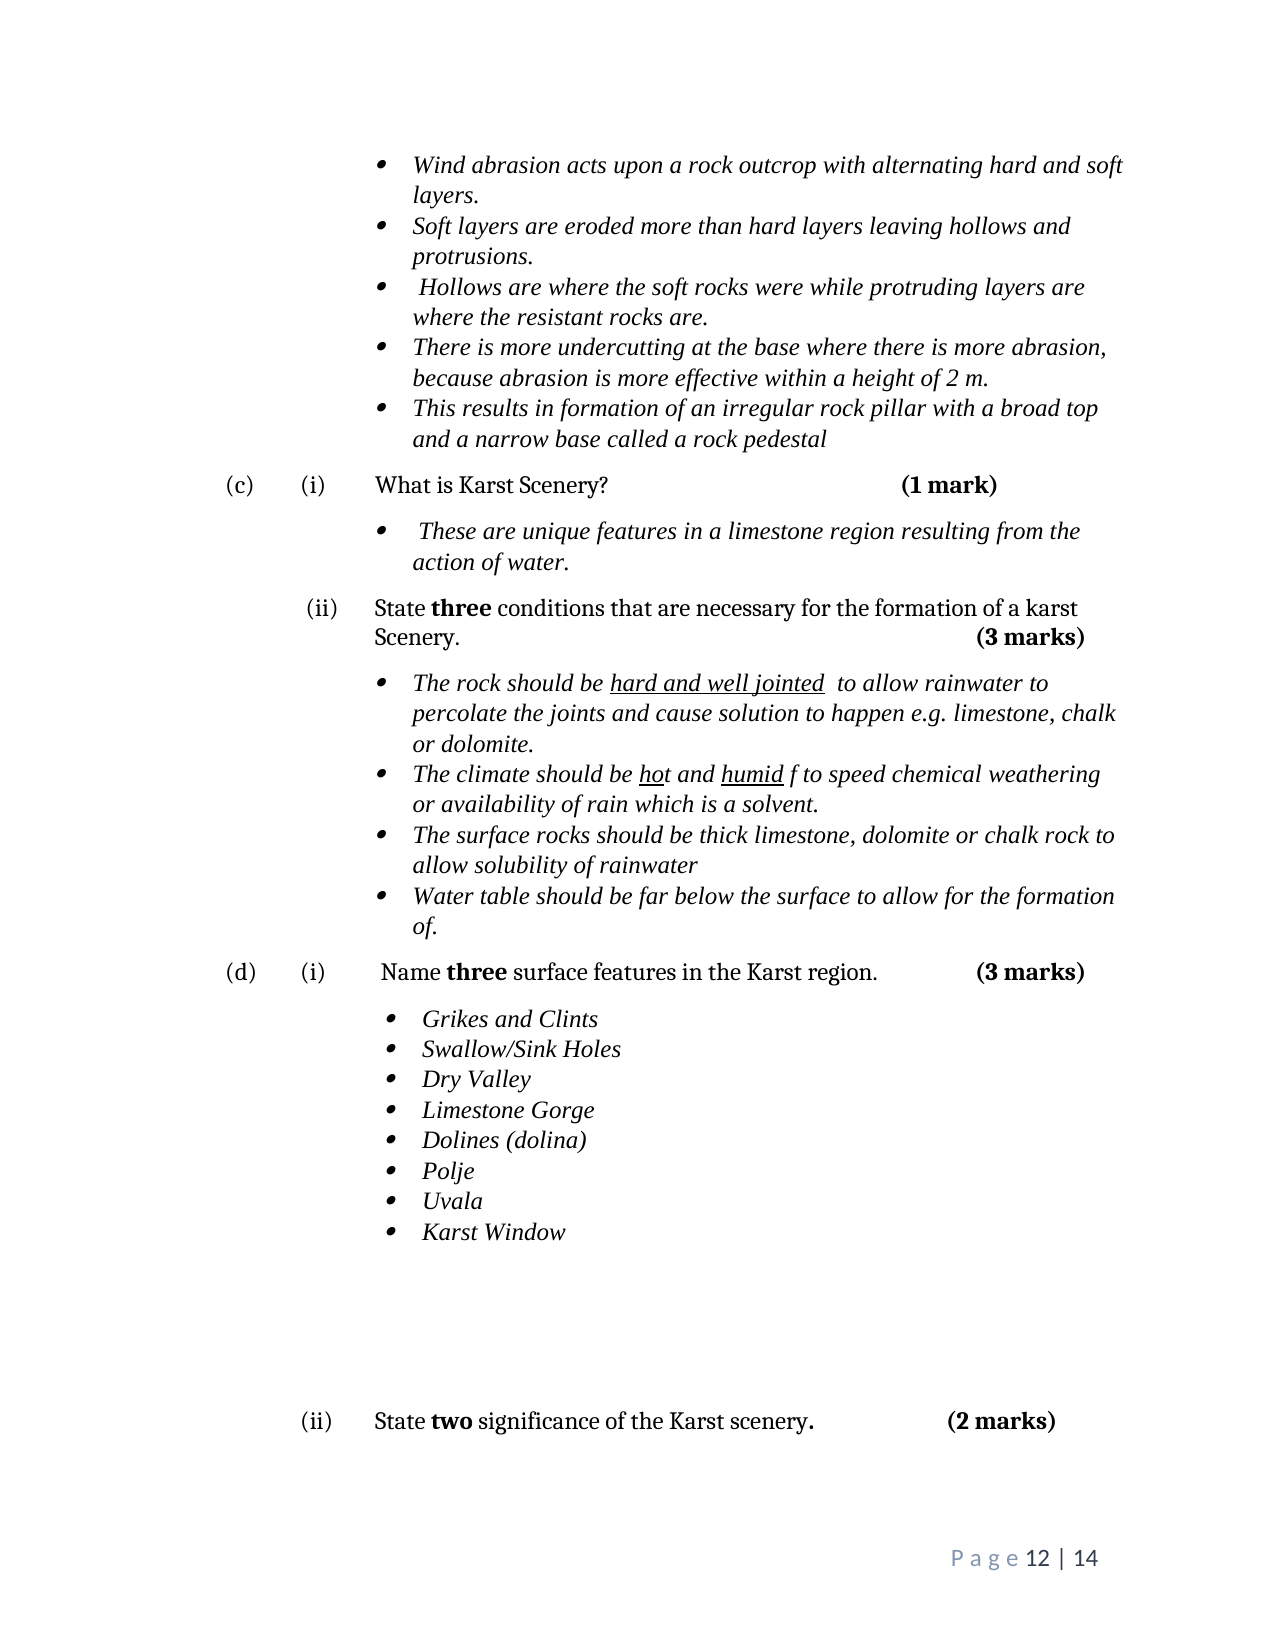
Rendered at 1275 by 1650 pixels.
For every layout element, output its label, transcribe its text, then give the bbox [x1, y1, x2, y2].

list Grikes and Clints [384, 1004, 1125, 1032]
list Wind abrasion acts upon a rock outcrop with alternating hard and soft layers. [375, 150, 1125, 209]
list The rock should be hard and well jointed to allow rainwater to percolate the joints and cause solution to happen e.g. limestone, chalk or dolomite. [375, 668, 1125, 757]
list Limestone Gorge [384, 1095, 1125, 1124]
text (c) (i) What is Karst Scenery? (1 mark) [150, 471, 1125, 499]
list Uvala [384, 1186, 1125, 1215]
list There is more undercutting at the base where there is more abrasion, because abrasion is more effective within a height of 2 m. [375, 332, 1125, 392]
list The climate should be hot and humid f to speed chemical weathering or availability of rain which is a solvent. [375, 759, 1125, 818]
list Swallow/Sink Holes [384, 1034, 1125, 1063]
text (ii) State three conditions that are necessary for the formation of a karst Scenery. (3 marks) [300, 594, 1125, 651]
list Water table should be far below the surface to allow for the formation of. [375, 881, 1125, 940]
list Soft layers are eroded more than hard layers leaving hollows and protrusions. [375, 211, 1125, 270]
list These are unique features in a limestone region resulting from the action of water. [375, 516, 1125, 575]
list The surface rocks should be thick limestone, dolomite or chalk rock to allow solubility of rainwater [375, 820, 1125, 879]
list Hollows are where the soft rocks were while protruding layers are where the resistant rocks are. [375, 272, 1125, 331]
text (d) (i) Name three surface features in the Karst region. (3 marks) [150, 958, 1125, 987]
list Dolines (dolina) [384, 1125, 1125, 1154]
text (ii) State two significance of the Karst scenery. (2 marks) [150, 1407, 1125, 1436]
list Karst Window [384, 1217, 1125, 1245]
list Polje [384, 1156, 1125, 1184]
list This results in formation of an irregular rock pillar with a broad top and a narrow base called a rock pedestal [375, 393, 1125, 452]
list Dry Valley [384, 1064, 1125, 1093]
